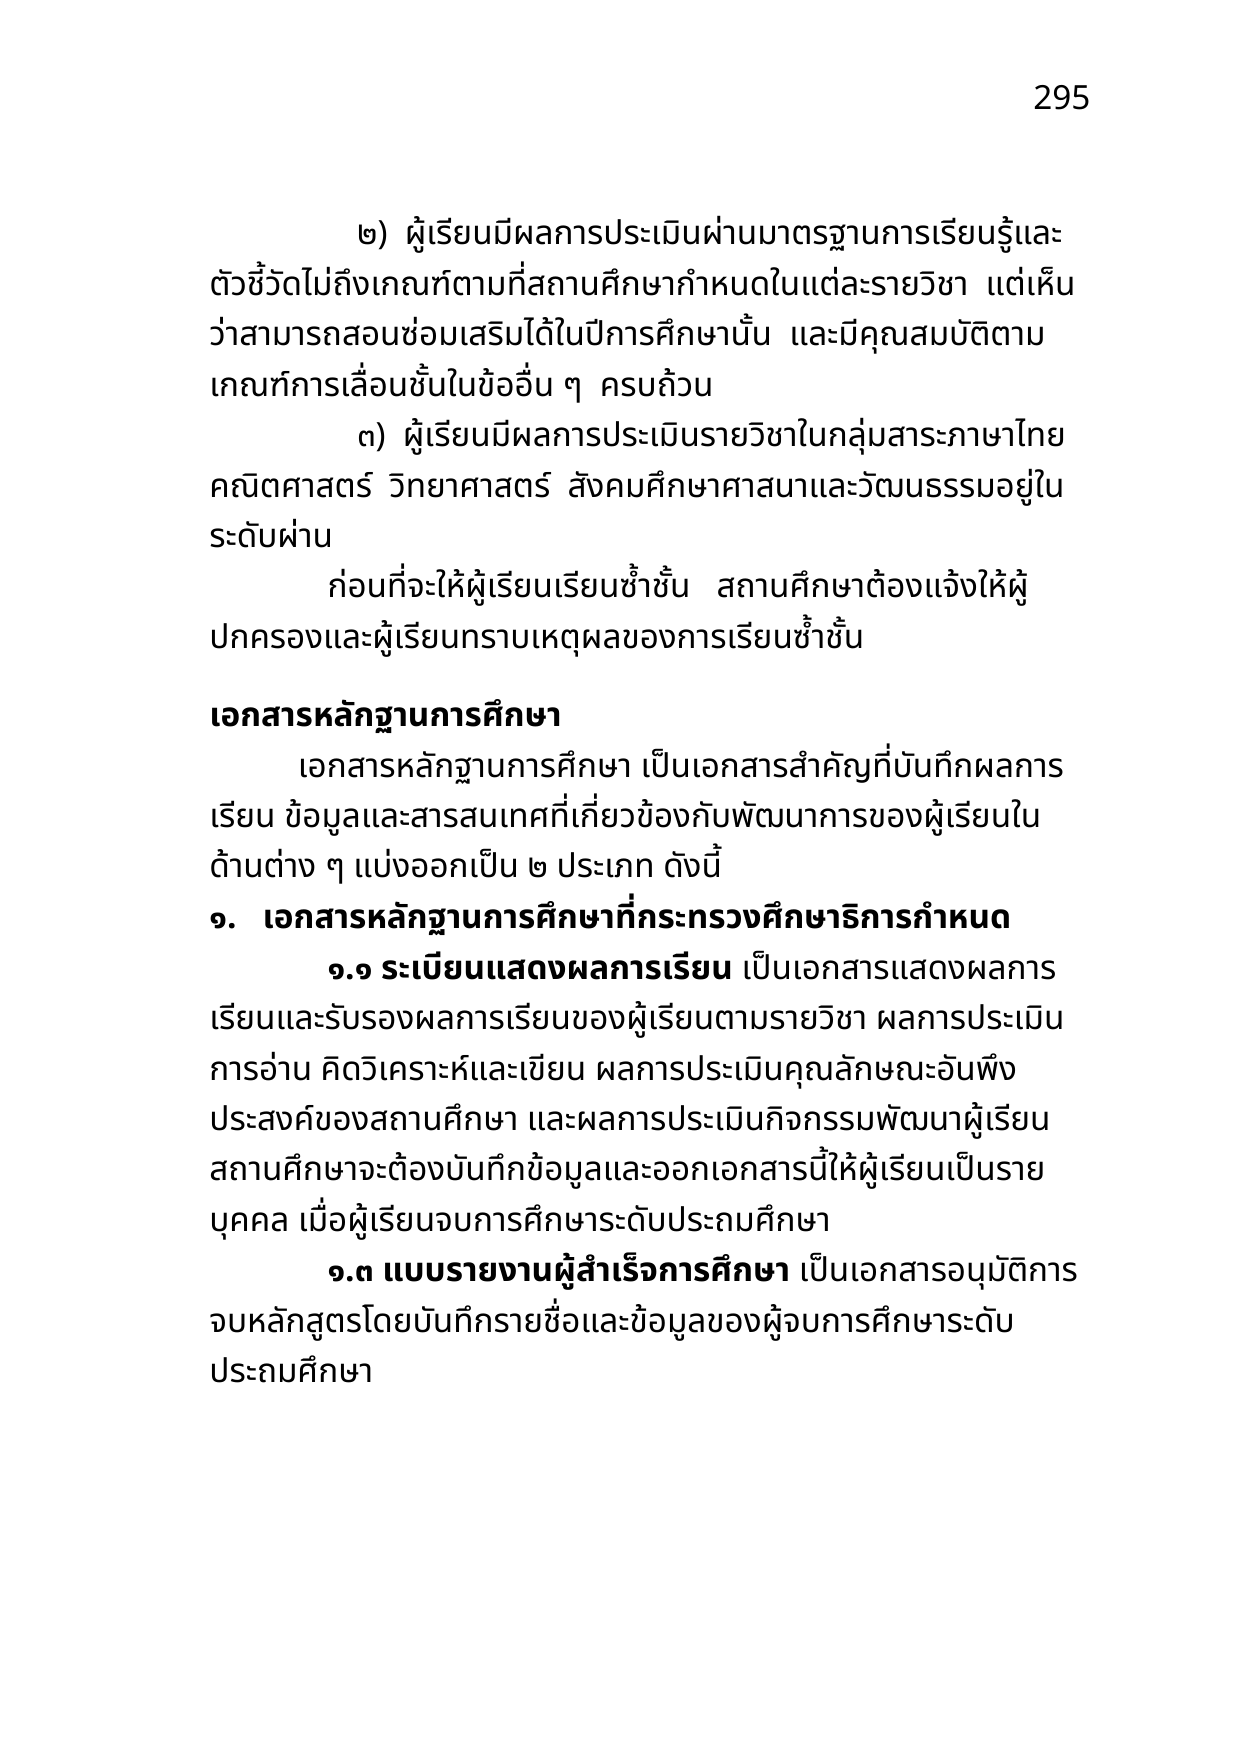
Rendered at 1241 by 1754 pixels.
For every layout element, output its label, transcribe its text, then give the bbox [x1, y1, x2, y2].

subtitle เอกสารหลักฐานการศึกษา [209, 691, 1090, 742]
subtitle ๑. เอกสารหลักฐานการศึกษาที่กระทรวงศึกษาธิการกำหนด [209, 893, 1090, 943]
text ๑.๑ ระเบียนแสดงผลการเรียน เป็นเอกสารแสดงผลการเรียนและรับรองผลการเรียนของผู้เรียนตามรายวิชา ผลการประเมินการอ่าน คิดวิเคราะห์และเขียน ผลการประเมินคุณลักษณะอันพึงประสงค์ของสถานศึกษา และผลการประเมินกิจกรรมพัฒนาผู้เรียน สถานศึกษาจะต้องบันทึกข้อมูลและออกเอกสารนี้ให้ผู้เรียนเป็นรายบุคคล เมื่อผู้เรียนจบการศึกษาระดับประถมศึกษา [209, 943, 1090, 1246]
text ก่อนที่จะให้ผู้เรียนเรียนซ้ำชั้น สถานศึกษาต้องแจ้งให้ผู้ปกครองและผู้เรียนทราบเหตุผลของการเรียนซ้ำชั้น [209, 562, 1090, 691]
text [209, 209, 1090, 562]
text เอกสารหลักฐานการศึกษา เป็นเอกสารสำคัญที่บันทึกผลการเรียน ข้อมูลและสารสนเทศที่เกี่ยวข้องกับพัฒนาการของผู้เรียนในด้านต่าง ๆ แบ่งออกเป็น ๒ ประเภท ดังนี้ [209, 742, 1090, 893]
text ๑.๓ แบบรายงานผู้สำเร็จการศึกษา เป็นเอกสารอนุมัติการจบหลักสูตรโดยบันทึกรายชื่อและข้อมูลของผู้จบการศึกษาระดับประถมศึกษา [209, 1246, 1090, 1398]
